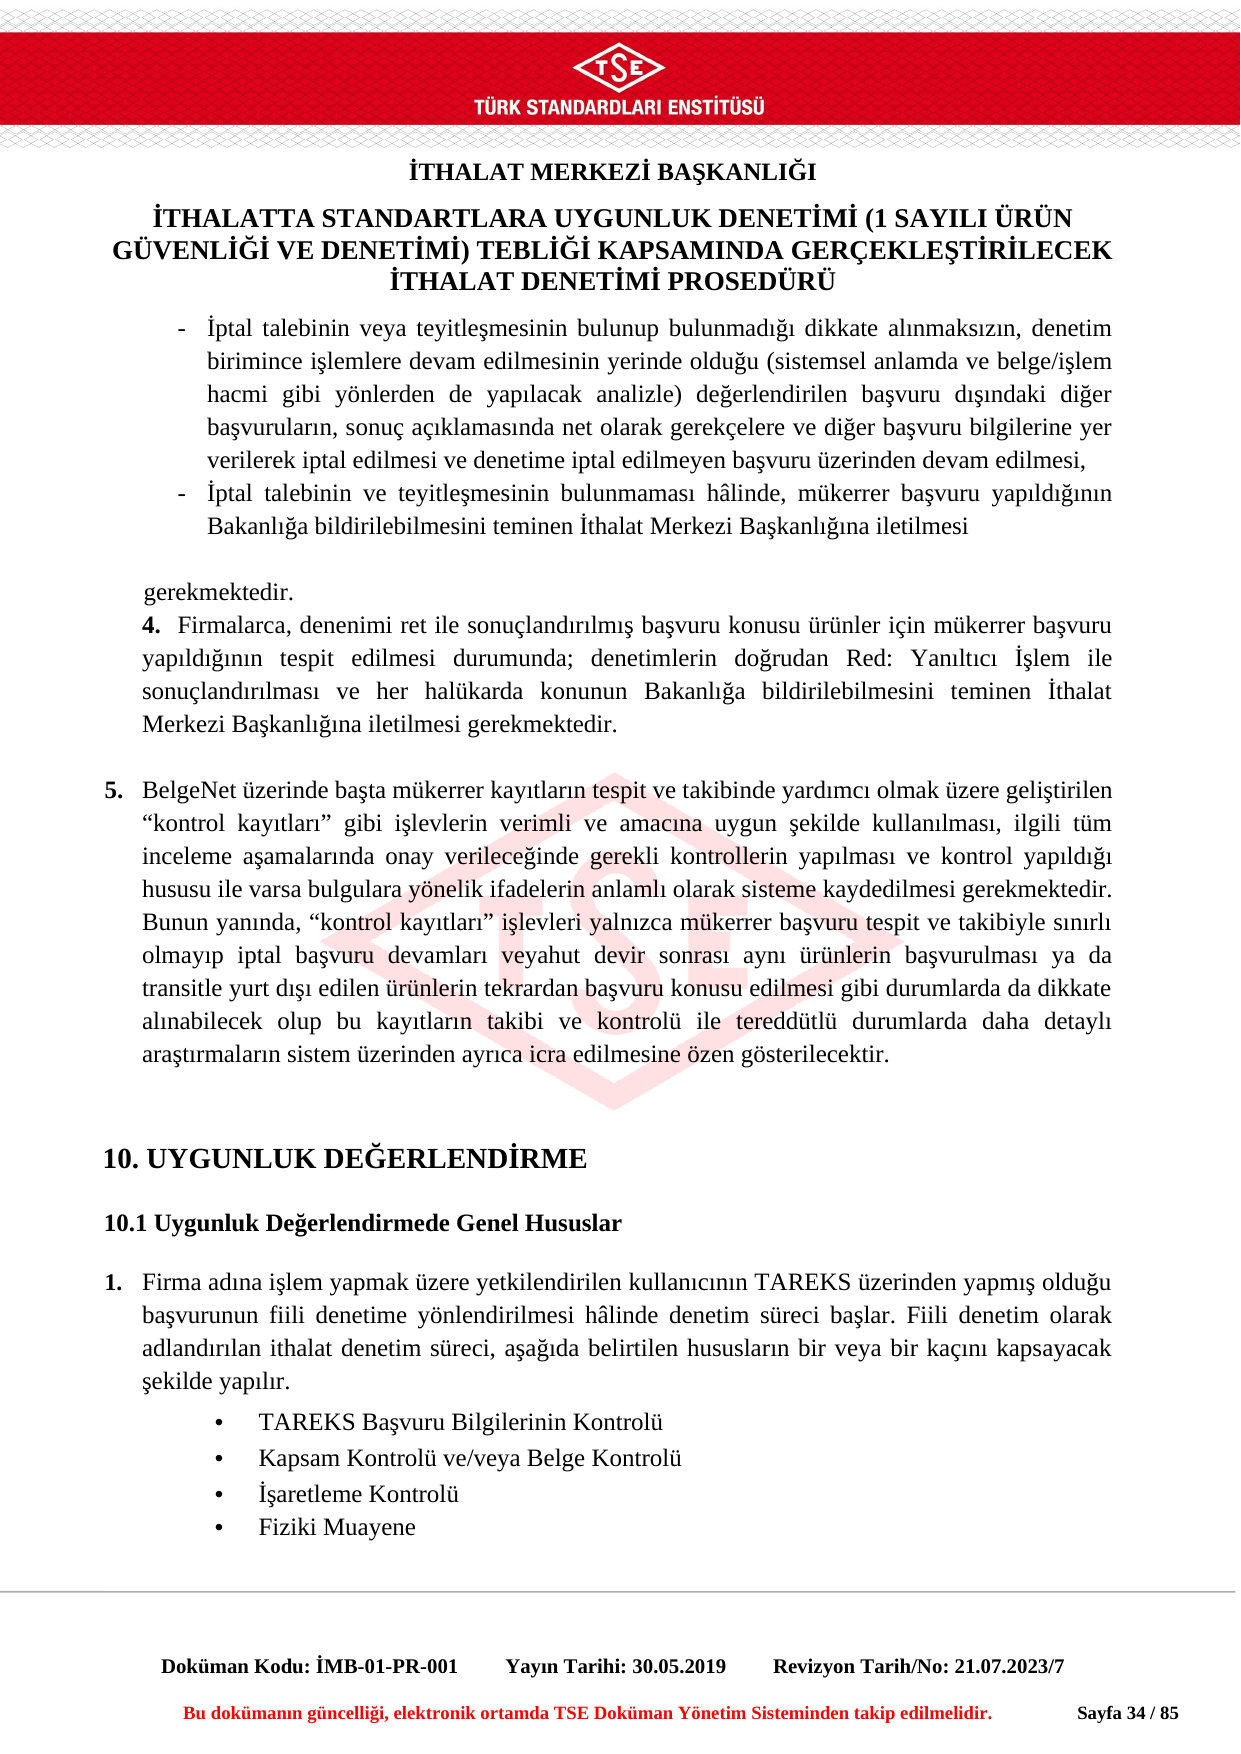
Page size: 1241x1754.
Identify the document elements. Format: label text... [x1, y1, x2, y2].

list Kapsam Kontrolü ve/veya Belge Kontrolü [214, 1443, 1122, 1472]
list İptal talebinin veya teyitleşmesinin bulunup bulunmadığı dikkate alınmaksızın, denetim birimince işlemlere devam edilmesinin yerinde olduğu (sistemsel anlamda ve belge/işlem hacmi gibi yönlerden de yapılacak analizle) değerlendirilen başvuru dışındaki diğer başvuruların, sonuç açıklamasında net olarak gerekçelere ve diğer başvuru bilgilerine yer verilerek iptal edilmesi ve denetime iptal edilmeyen başvuru üzerinden devam edilmesi, [177, 313, 1113, 474]
subtitle 10. UYGUNLUK DEĞERLENDİRME [102, 1141, 1122, 1175]
list Firmalarca, denenimi ret ile sonuçlandırılmış başvuru konusu ürünler için mükerrer başvuru yapıldığının tespit edilmesi durumunda; denetimlerin doğrudan Red: Yanıltıcı İşlem ile sonuçlandırılması ve her halükarda konunun Bakanlığa bildirilebilmesini teminen İthalat Merkezi Başkanlığına iletilmesi gerekmektedir. [142, 610, 1113, 738]
list Fiziki Muayene [214, 1512, 1122, 1541]
subtitle 10.1 Uygunluk Değerlendirmede Genel Hususlar [103, 1208, 1122, 1237]
list BelgeNet üzerinde başta mükerrer kayıtların tespit ve takibinde yardımcı olmak üzere geliştirilen “kontrol kayıtları” gibi işlevlerin verimli ve amacına uygun şekilde kullanılması, ilgili tüm inceleme aşamalarında onay verileceğinde gerekli kontrollerin yapılması ve kontrol yapıldığı hususu ile varsa bulgulara yönelik ifadelerin anlamlı olarak sisteme kaydedilmesi gerekmektedir. Bunun yanında, “kontrol kayıtları” işlevleri yalnızca mükerrer başvuru tespit ve takibiyle sınırlı olmayıp iptal başvuru devamları veyahut devir sonrası aynı ürünlerin başvurulması ya da transitle yurt dışı edilen ürünlerin tekrardan başvuru konusu edilmesi gibi durumlarda da dikkate alınabilecek olup bu kayıtların takibi ve kontrolü ile tereddütlü durumlarda daha detaylı araştırmaların sistem üzerinden ayrıca icra edilmesine özen gösterilecektir. [104, 775, 1113, 1068]
list Firma adına işlem yapmak üzere yetkilendirilen kullanıcının TAREKS üzerinden yapmış olduğu başvurunun fiili denetime yönlendirilmesi hâlinde denetim süreci başlar. Fiili denetim olarak adlandırılan ithalat denetim süreci, aşağıda belirtilen hususların bir veya bir kaçını kapsayacak şekilde yapılır. [104, 1267, 1113, 1395]
list İşaretleme Kontrolü [214, 1479, 1122, 1508]
list İptal talebinin ve teyitleşmesinin bulunmaması hâlinde, mükerrer başvuru yapıldığının Bakanlığa bildirilebilmesini teminen İthalat Merkezi Başkanlığına iletilmesi [177, 478, 1113, 540]
picture [0, 0, 1241, 157]
list TAREKS Başvuru Bilgilerinin Kontrolü [214, 1407, 1122, 1435]
text gerekmektedir. [118, 577, 1113, 606]
